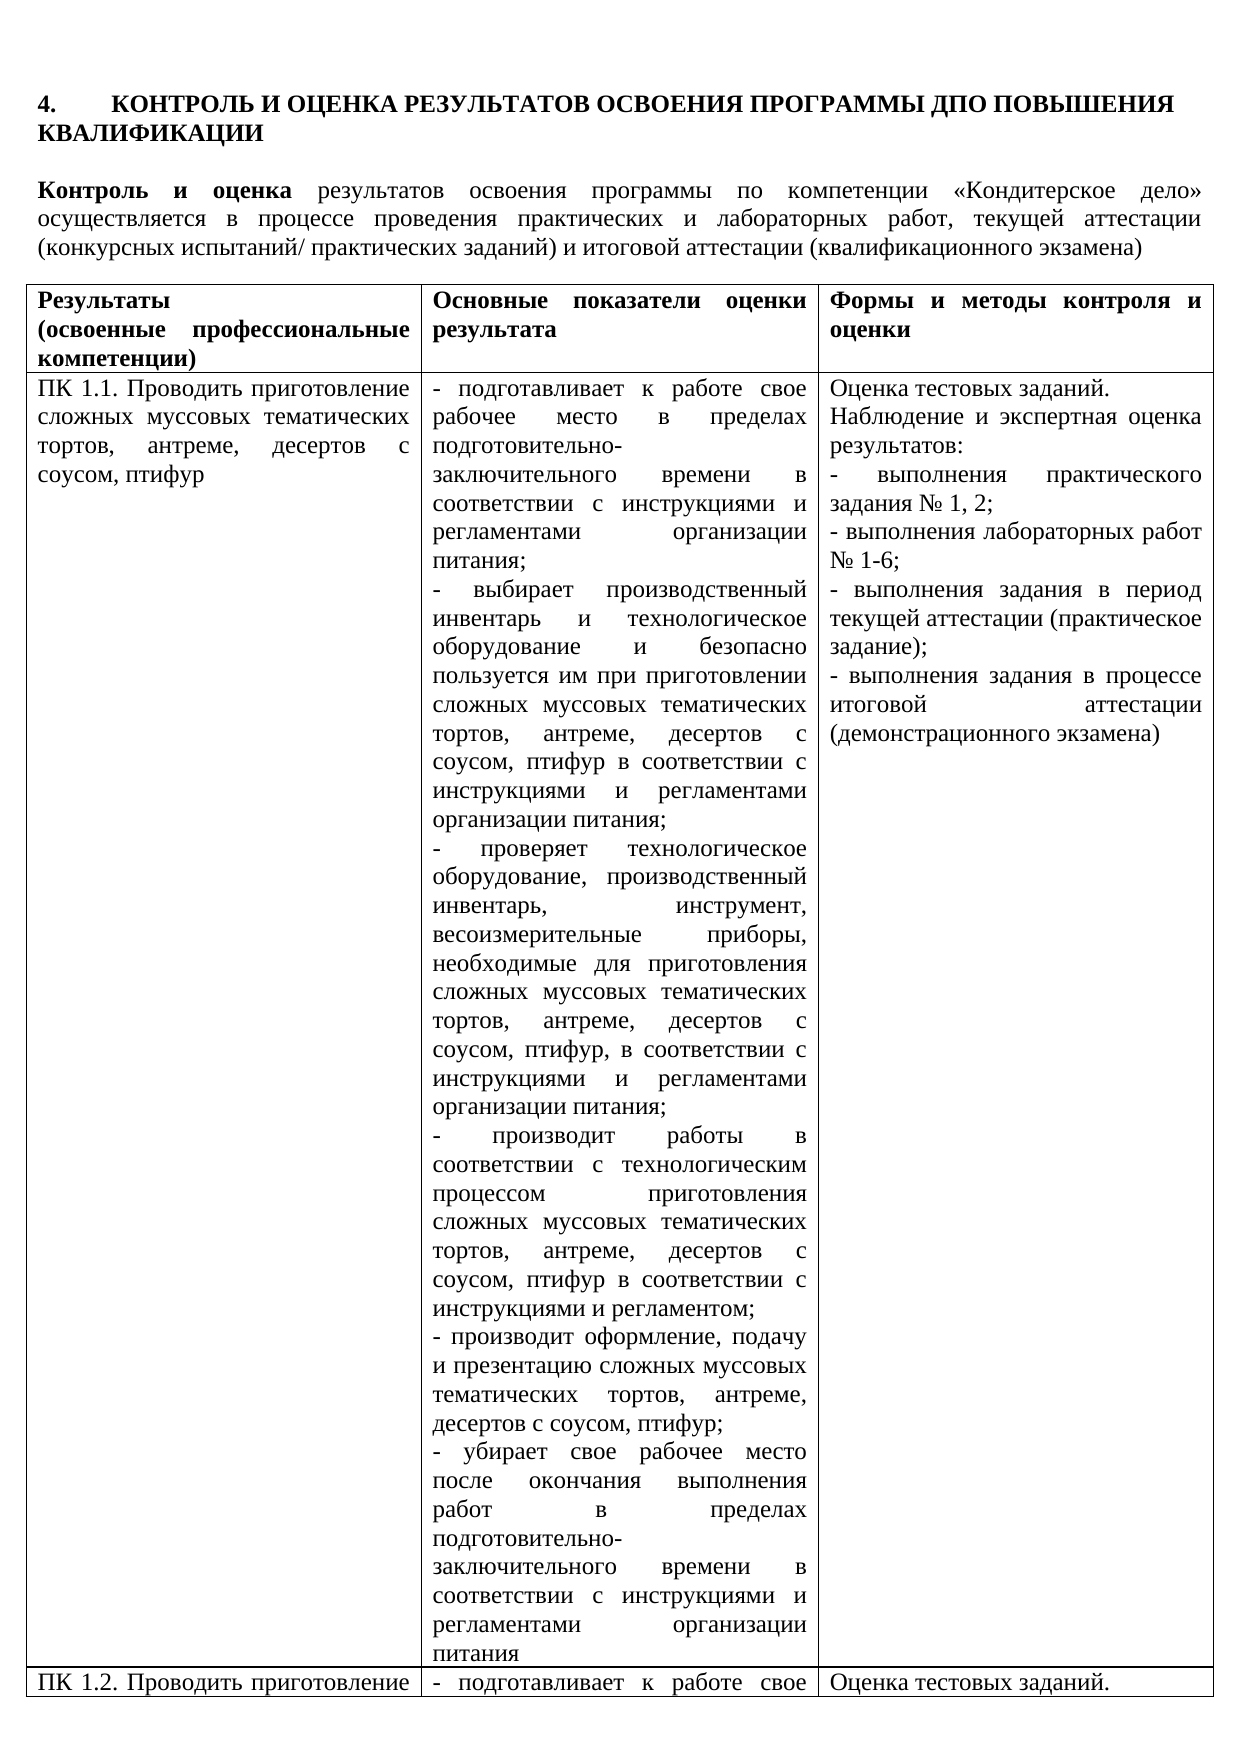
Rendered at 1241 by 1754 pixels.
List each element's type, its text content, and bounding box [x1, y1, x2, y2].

table_header Основные показатели оценки результата [422, 285, 818, 372]
list КОНТРОЛЬ И ОЦЕНКА РЕЗУЛЬТАТОВ ОСВОЕНИЯ ПРОГРАММЫ ДПО ПОВЫШЕНИЯ КВАЛИФИКАЦИИ [37, 89, 1203, 147]
table_header Формы и методы контроля и оценки [819, 285, 1213, 372]
table_header Результаты (освоенные профессиональные компетенции) [27, 285, 421, 372]
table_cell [27, 1668, 421, 1696]
table_cell ПК 1.1. Проводить приготовление сложных муссовых тематических тортов, антреме, десертов с соусом, птифур [27, 373, 421, 1666]
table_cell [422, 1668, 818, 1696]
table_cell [819, 1668, 1213, 1696]
text Контроль и оценка результатов освоения программы по компетенции «Кондитерское дело» осуществляется в процессе проведения практических и лабораторных работ, текущей аттестации (конкурсных испытаний/ практических заданий) и итоговой аттестации (квалификационного экзамена) [37, 176, 1203, 261]
table_cell Оценка тестовых заданий. Наблюдение и экспертная оценка результатов: - выполнения практического задания № 1, 2; - выполнения лабораторных работ № 1-6; - выполнения задания в период текущей аттестации (практическое задание); - выполнения задания в процессе итоговой аттестации (демонстрационного экзамена) [819, 373, 1213, 1666]
table_cell - подготавливает к работе свое рабочее место в пределах подготовительно-заключительного времени в соответствии с инструкциями и регламентами организации питания; - выбирает производственный инвентарь и технологическое оборудование и безопасно пользуется им при приготовлении сложных муссовых тематических тортов, антреме, десертов с соусом, птифур в соответствии с инструкциями и регламентами организации питания; - проверяет технологическое оборудование, производственный инвентарь, инструмент, весоизмерительные приборы, необходимые для приготовления сложных муссовых тематических тортов, антреме, десертов с соусом, птифур, в соответствии с инструкциями и регламентами организации питания; - производит работы в соответствии с технологическим процессом приготовления сложных муссовых тематических тортов, антреме, десертов с соусом, птифур в соответствии с инструкциями и регламентом; - производит оформление, подачу и презентацию сложных муссовых тематических тортов, антреме, десертов с соусом, птифур; - убирает свое рабочее место после окончания выполнения работ в пределах подготовительно-заключительного времени в соответствии с инструкциями и регламентами организации питания [422, 373, 818, 1666]
